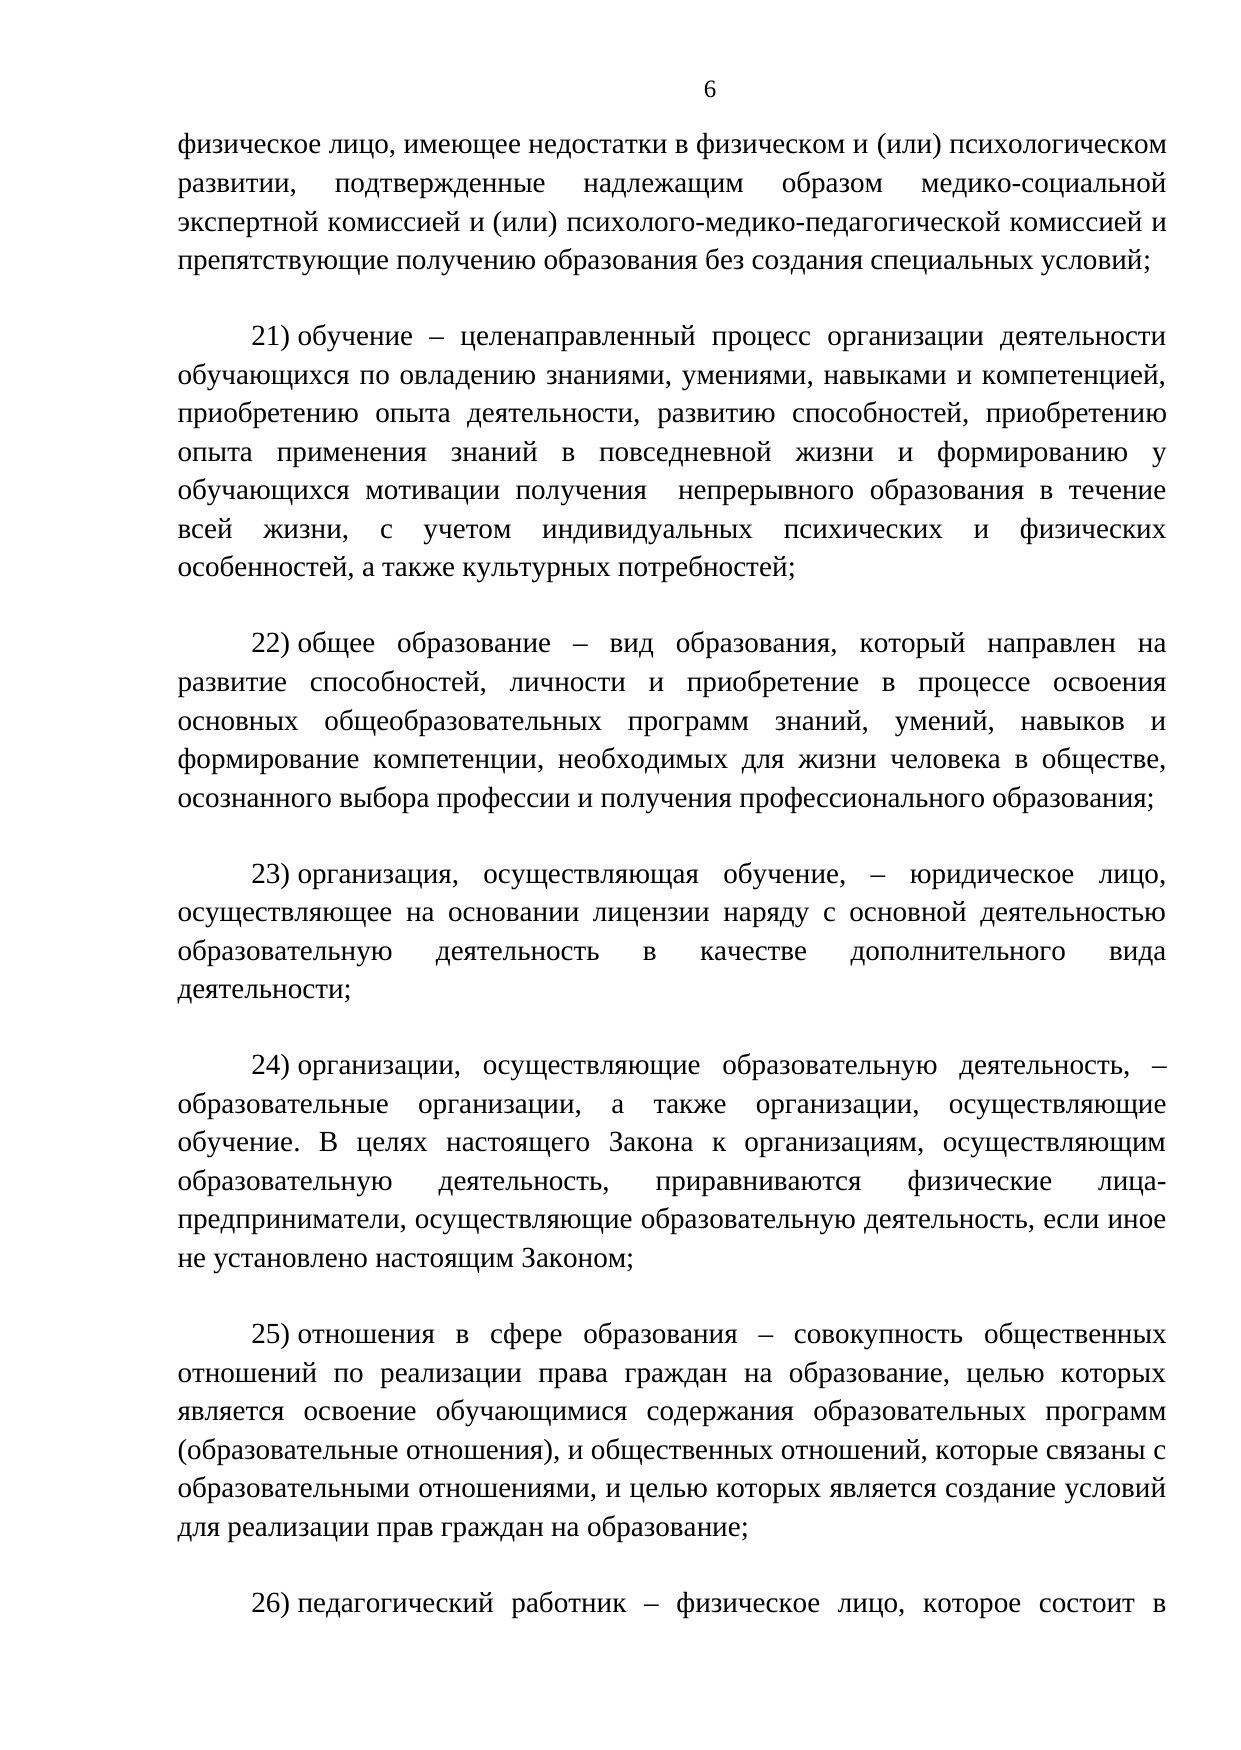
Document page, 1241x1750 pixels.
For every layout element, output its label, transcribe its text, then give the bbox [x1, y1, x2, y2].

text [177, 127, 1167, 276]
text 21) обучение – целенаправленный процесс организации деятельности обучающихся по овладению знаниями, умениями, навыками и компетенцией, приобретению опыта деятельности, развитию способностей, приобретению опыта применения знаний в повседневной жизни и формированию у обучающихся мотивации получения непрерывного образования в течение всей жизни, с учетом индивидуальных психических и физических особенностей, а также культурных потребностей; [177, 318, 1167, 583]
text 23) организация, осуществляющая обучение, – юридическое лицо, осуществляющее на основании лицензии наряду с основной деятельностью образовательную деятельность в качестве дополнительного вида деятельности; [177, 856, 1167, 1005]
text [177, 1585, 1167, 1618]
text 25) отношения в сфере образования – совокупность общественных отношений по реализации права граждан на образование, целью которых является освоение обучающимися содержания образовательных программ (образовательные отношения), и общественных отношений, которые связаны с образовательными отношениями, и целью которых является создание условий для реализации прав граждан на образование; [177, 1316, 1167, 1542]
text 22) общее образование – вид образования, который направлен на развитие способностей, личности и приобретение в процессе освоения основных общеобразовательных программ знаний, умений, навыков и формирование компетенции, необходимых для жизни человека в обществе, осознанного выбора профессии и получения профессионального образования; [177, 626, 1167, 813]
text 24) организации, осуществляющие образовательную деятельность, – образовательные организации, а также организации, осуществляющие обучение. В целях настоящего Закона к организациям, осуществляющим образовательную деятельность, приравниваются физические лица-предприниматели, осуществляющие образовательную деятельность, если иное не установлено настоящим Законом; [177, 1047, 1167, 1274]
